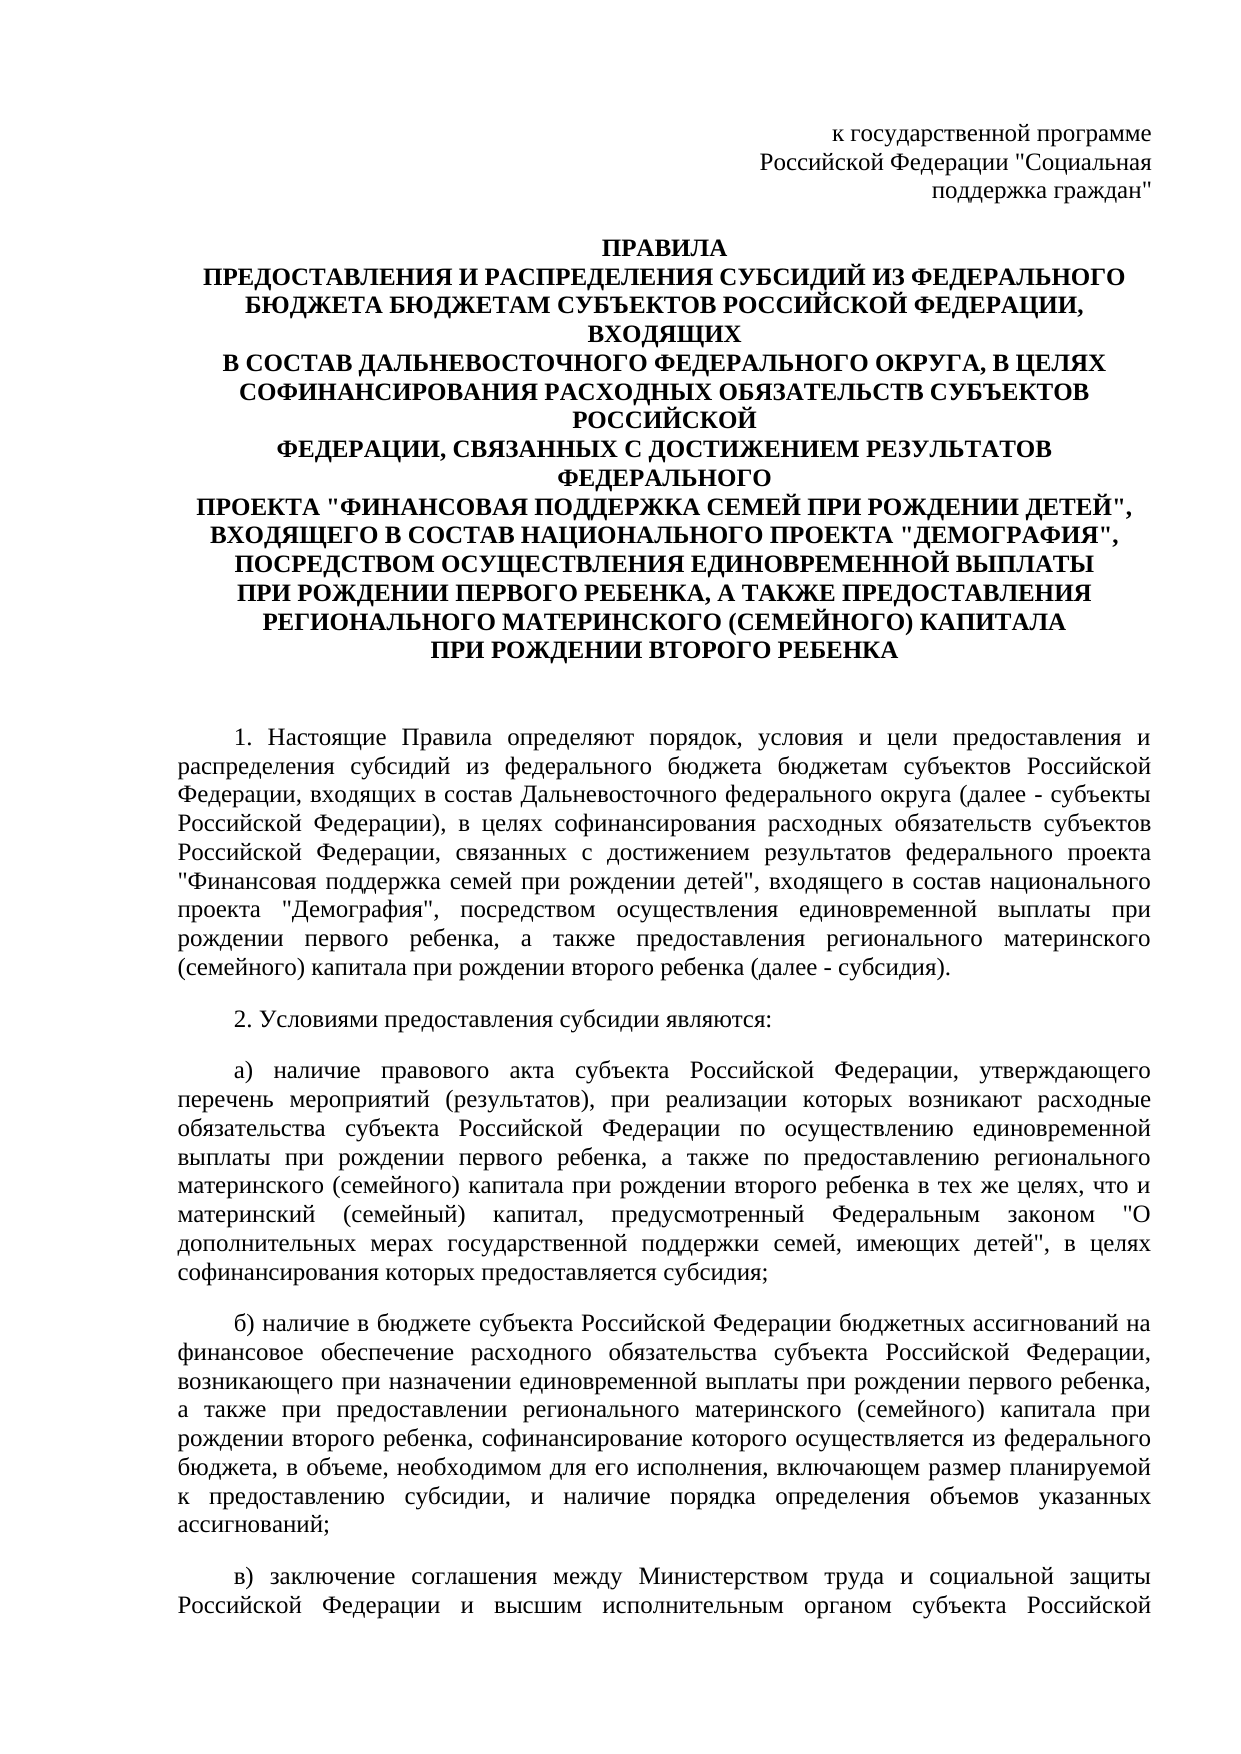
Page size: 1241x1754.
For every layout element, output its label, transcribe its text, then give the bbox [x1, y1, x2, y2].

title ПРИ РОЖДЕНИИ ВТОРОГО РЕБЕНКА [177, 636, 1152, 664]
text поддержка граждан" [177, 176, 1152, 204]
title ПРЕДОСТАВЛЕНИЯ И РАСПРЕДЕЛЕНИЯ СУБСИДИЙ ИЗ ФЕДЕРАЛЬНОГО [177, 262, 1152, 291]
text а) наличие правового акта субъекта Российской Федерации, утверждающего перечень мероприятий (результатов), при реализации которых возникают расходные обязательства субъекта Российской Федерации по осуществлению единовременной выплаты при рождении первого ребенка, а также по предоставлению регионального материнского (семейного) капитала при рождении второго ребенка в тех же целях, что и материнский (семейный) капитал, предусмотренный Федеральным законом "О дополнительных мерах государственной поддержки семей, имеющих детей", в целях софинансирования которых предоставляется субсидия; [177, 1055, 1152, 1285]
title ФЕДЕРАЦИИ, СВЯЗАННЫХ С ДОСТИЖЕНИЕМ РЕЗУЛЬТАТОВ ФЕДЕРАЛЬНОГО [177, 434, 1152, 492]
text б) наличие в бюджете субъекта Российской Федерации бюджетных ассигнований на финансовое обеспечение расходного обязательства субъекта Российской Федерации, возникающего при назначении единовременной выплаты при рождении первого ребенка, а также при предоставлении регионального материнского (семейного) капитала при рождении второго ребенка, софинансирование которого осуществляется из федерального бюджета, в объеме, необходимом для его исполнения, включающем размер планируемой к предоставлению субсидии, и наличие порядка определения объемов указанных ассигнований; [177, 1308, 1152, 1538]
text 2. Условиями предоставления субсидии являются: [177, 1004, 1152, 1032]
title ПРОЕКТА "ФИНАНСОВАЯ ПОДДЕРЖКА СЕМЕЙ ПРИ РОЖДЕНИИ ДЕТЕЙ", [177, 492, 1152, 521]
title В СОСТАВ ДАЛЬНЕВОСТОЧНОГО ФЕДЕРАЛЬНОГО ОКРУГА, В ЦЕЛЯХ [177, 348, 1152, 377]
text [177, 1561, 1152, 1619]
title ПРИ РОЖДЕНИИ ПЕРВОГО РЕБЕНКА, А ТАКЖЕ ПРЕДОСТАВЛЕНИЯ [177, 578, 1152, 607]
text Российской Федерации "Социальная [177, 147, 1152, 176]
title ВХОДЯЩЕГО В СОСТАВ НАЦИОНАЛЬНОГО ПРОЕКТА "ДЕМОГРАФИЯ", [177, 521, 1152, 549]
title БЮДЖЕТА БЮДЖЕТАМ СУБЪЕКТОВ РОССИЙСКОЙ ФЕДЕРАЦИИ, ВХОДЯЩИХ [177, 291, 1152, 348]
title СОФИНАНСИРОВАНИЯ РАСХОДНЫХ ОБЯЗАТЕЛЬСТВ СУБЪЕКТОВ РОССИЙСКОЙ [177, 377, 1152, 434]
title ПРАВИЛА [177, 233, 1152, 262]
text к государственной программе [177, 118, 1152, 147]
text 1. Настоящие Правила определяют порядок, условия и цели предоставления и распределения субсидий из федерального бюджета бюджетам субъектов Российской Федерации, входящих в состав Дальневосточного федерального округа (далее - субъекты Российской Федерации), в целях софинансирования расходных обязательств субъектов Российской Федерации, связанных с достижением результатов федерального проекта "Финансовая поддержка семей при рождении детей", входящего в состав национального проекта "Демография", посредством осуществления единовременной выплаты при рождении первого ребенка, а также предоставления регионального материнского (семейного) капитала при рождении второго ребенка (далее - субсидия). [177, 722, 1152, 981]
title РЕГИОНАЛЬНОГО МАТЕРИНСКОГО (СЕМЕЙНОГО) КАПИТАЛА [177, 607, 1152, 636]
title ПОСРЕДСТВОМ ОСУЩЕСТВЛЕНИЯ ЕДИНОВРЕМЕННОЙ ВЫПЛАТЫ [177, 549, 1152, 578]
